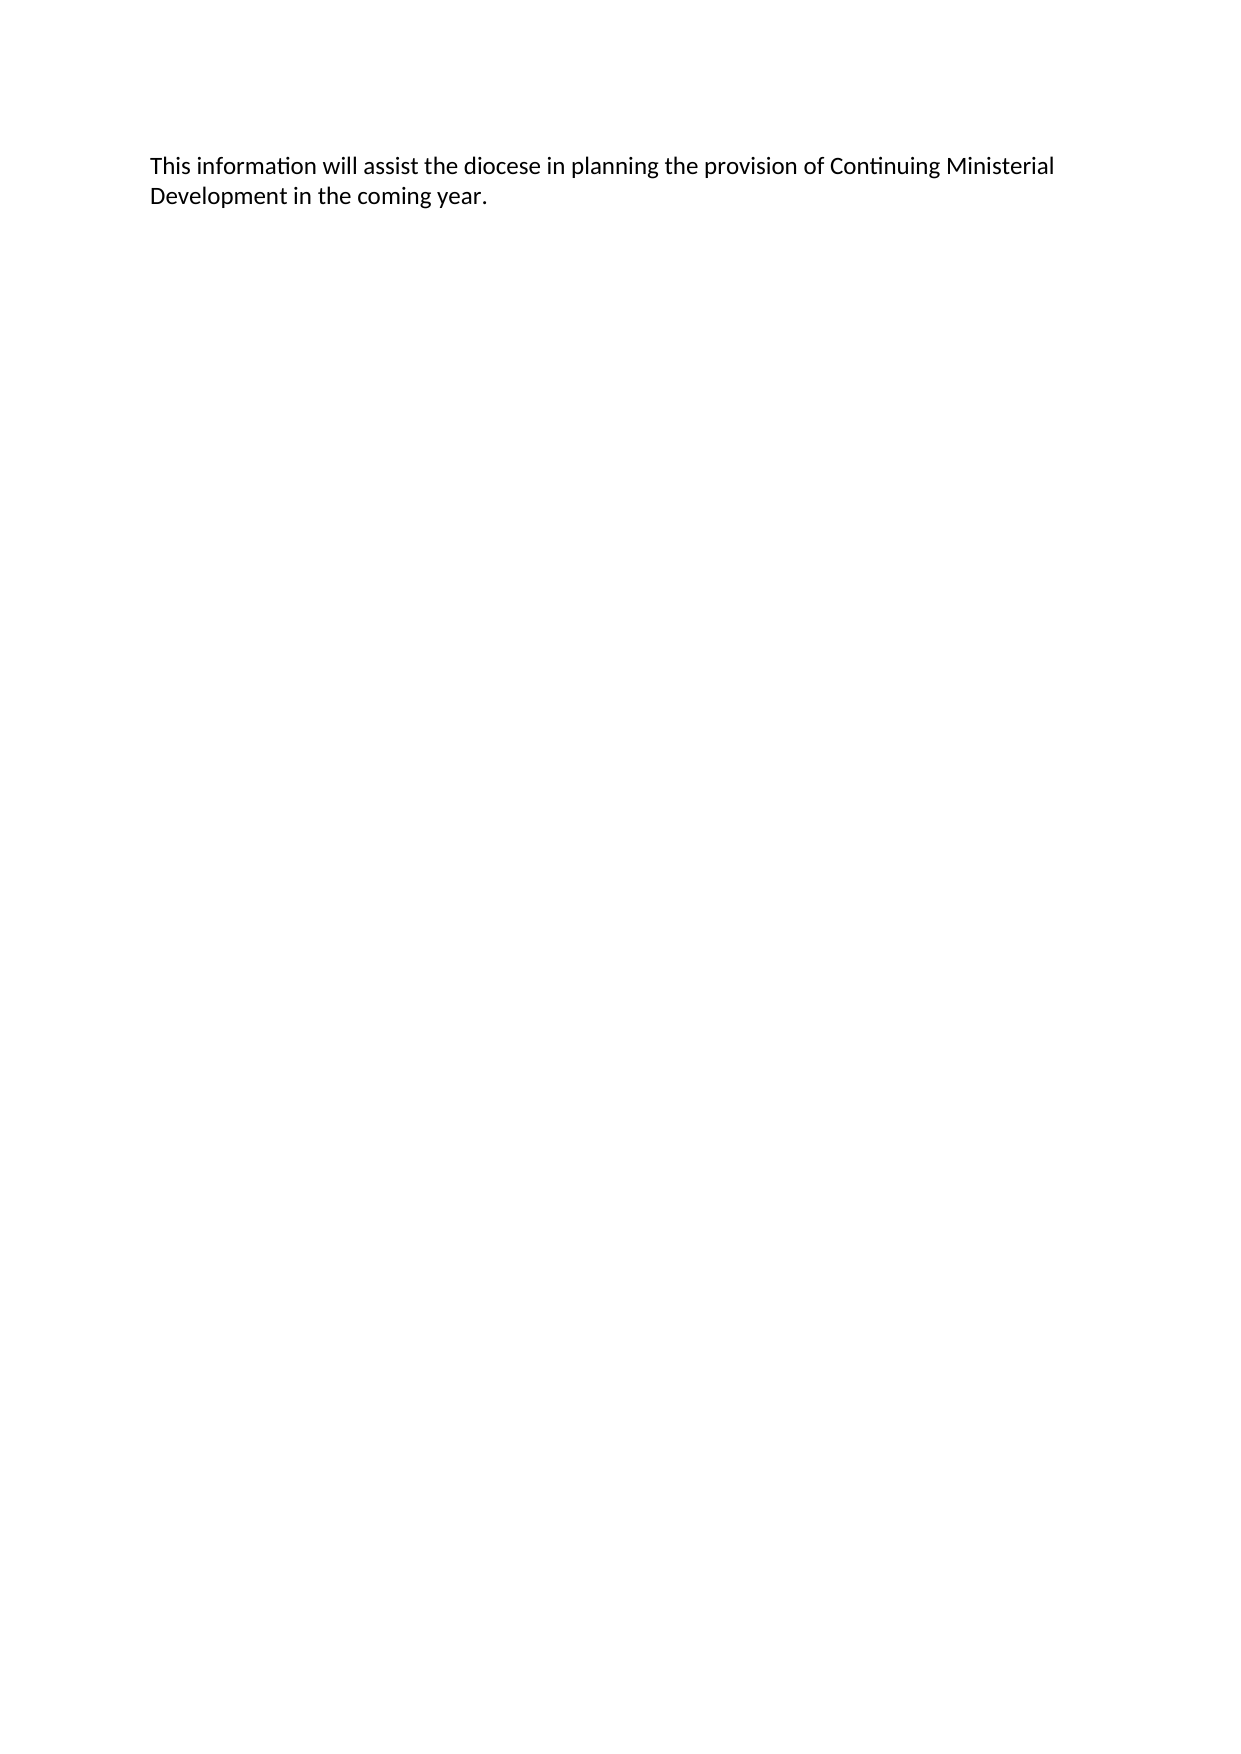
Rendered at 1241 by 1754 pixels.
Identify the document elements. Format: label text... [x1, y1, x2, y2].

text This information will assist the diocese in planning the provision of Continuing Ministerial Development in the coming year. [150, 150, 1090, 211]
